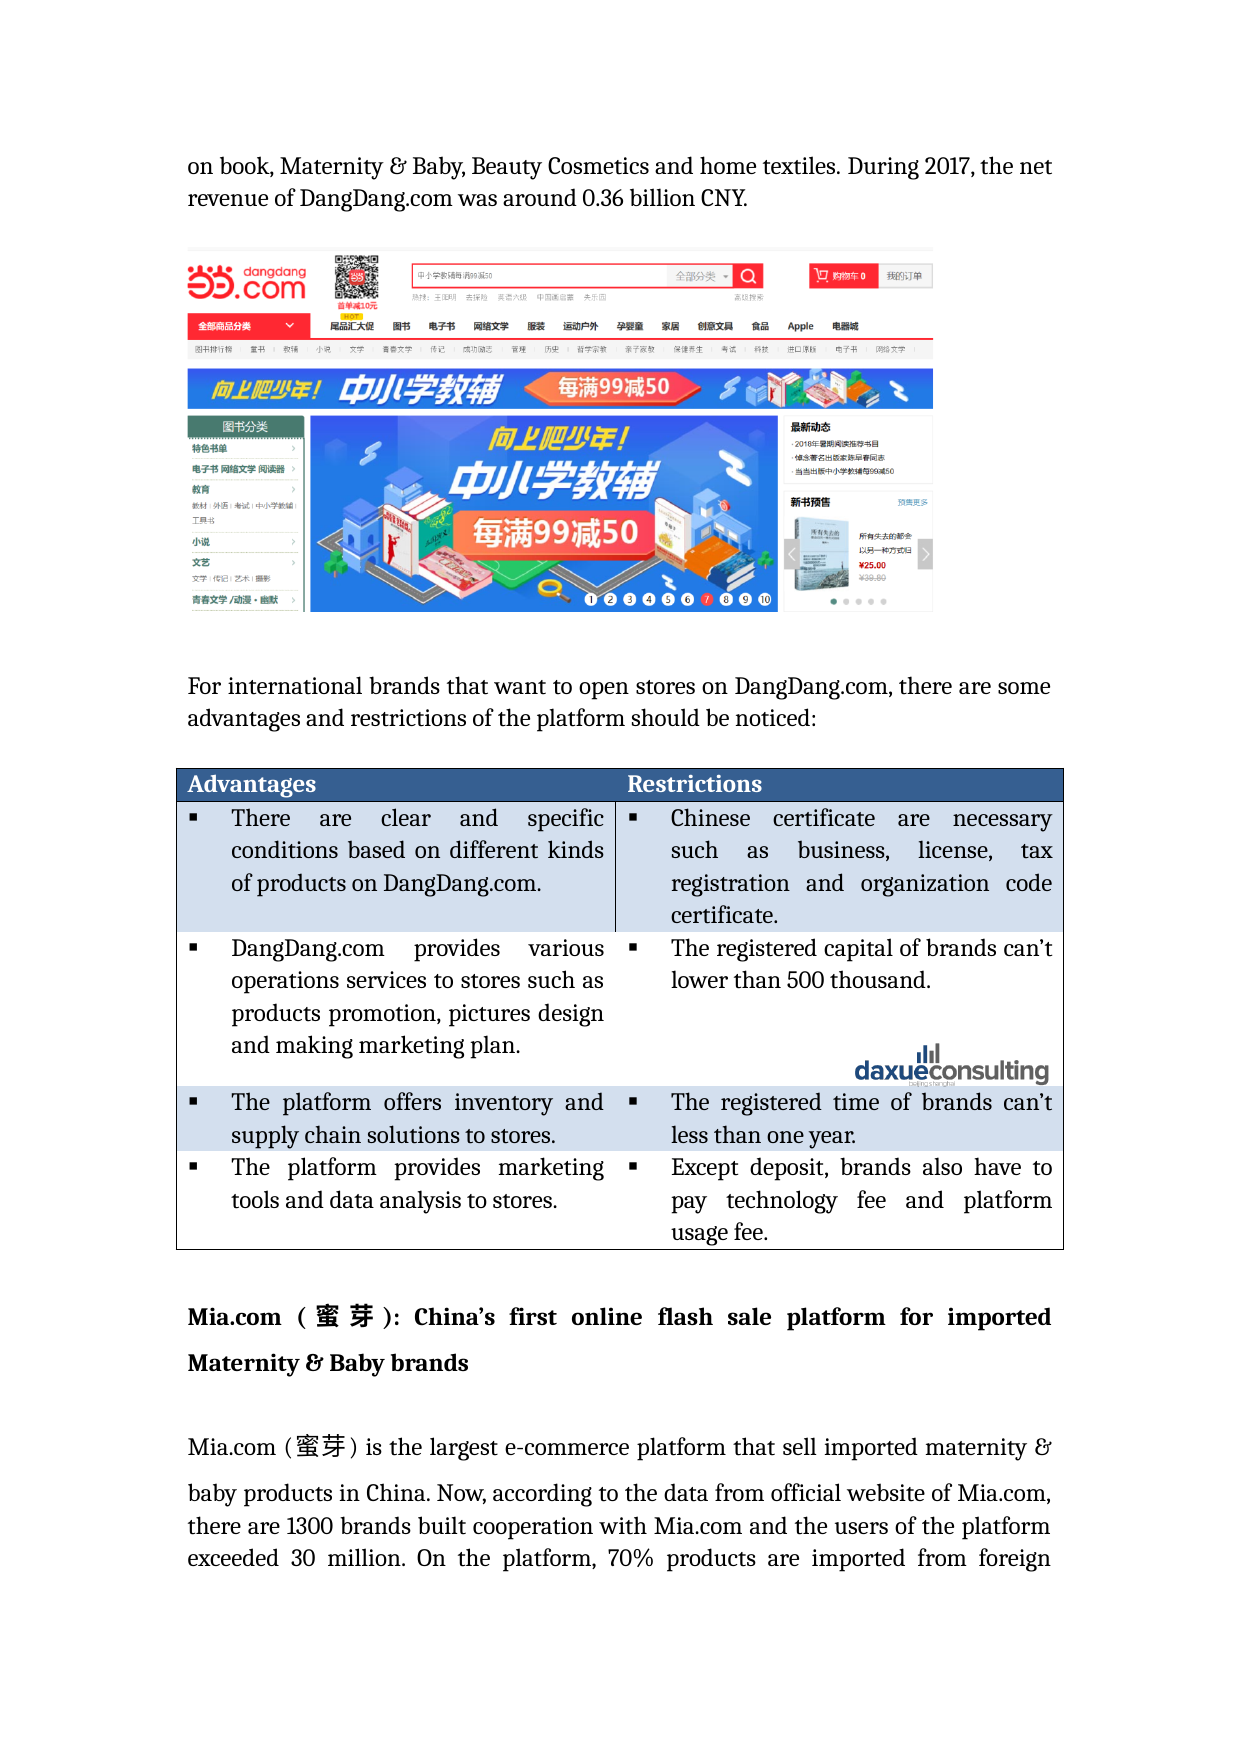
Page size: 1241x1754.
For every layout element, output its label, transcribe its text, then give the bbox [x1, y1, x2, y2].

table_cell Except deposit, brands also have to pay technology fee and platform usage fee. [616, 1151, 1063, 1249]
table_cell The registered capital of brands can’t lower than 500 thousand. [616, 932, 1063, 1086]
table_cell Chinese certificate are necessary such as business, license, tax registration and organization code certificate. [616, 802, 1063, 932]
picture [854, 1042, 1049, 1087]
text For international brands that want to open stores on DangDang.com, there are some advantages and restrictions of the platform should be noticed: [187, 670, 1053, 735]
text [187, 150, 1053, 215]
table_cell DangDang.com provides various operations services to stores such as products promotion, pictures design and making marketing plan. [177, 932, 616, 1086]
picture [187, 247, 934, 612]
table_header Restrictions [616, 769, 1063, 801]
table_cell There are clear and specific conditions based on different kinds of products on DangDang.com. [177, 802, 615, 932]
table_cell The platform offers inventory and supply chain solutions to stores. [177, 1086, 616, 1151]
table_cell The registered time of brands can’t less than one year. [616, 1086, 1063, 1151]
text Mia.com (蜜芽): China’s first online flash sale platform for imported Maternity & Baby brands [187, 1282, 1053, 1380]
table_header Advantages [177, 769, 616, 801]
table_cell The platform provides marketing tools and data analysis to stores. [177, 1151, 616, 1249]
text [187, 1412, 1053, 1575]
